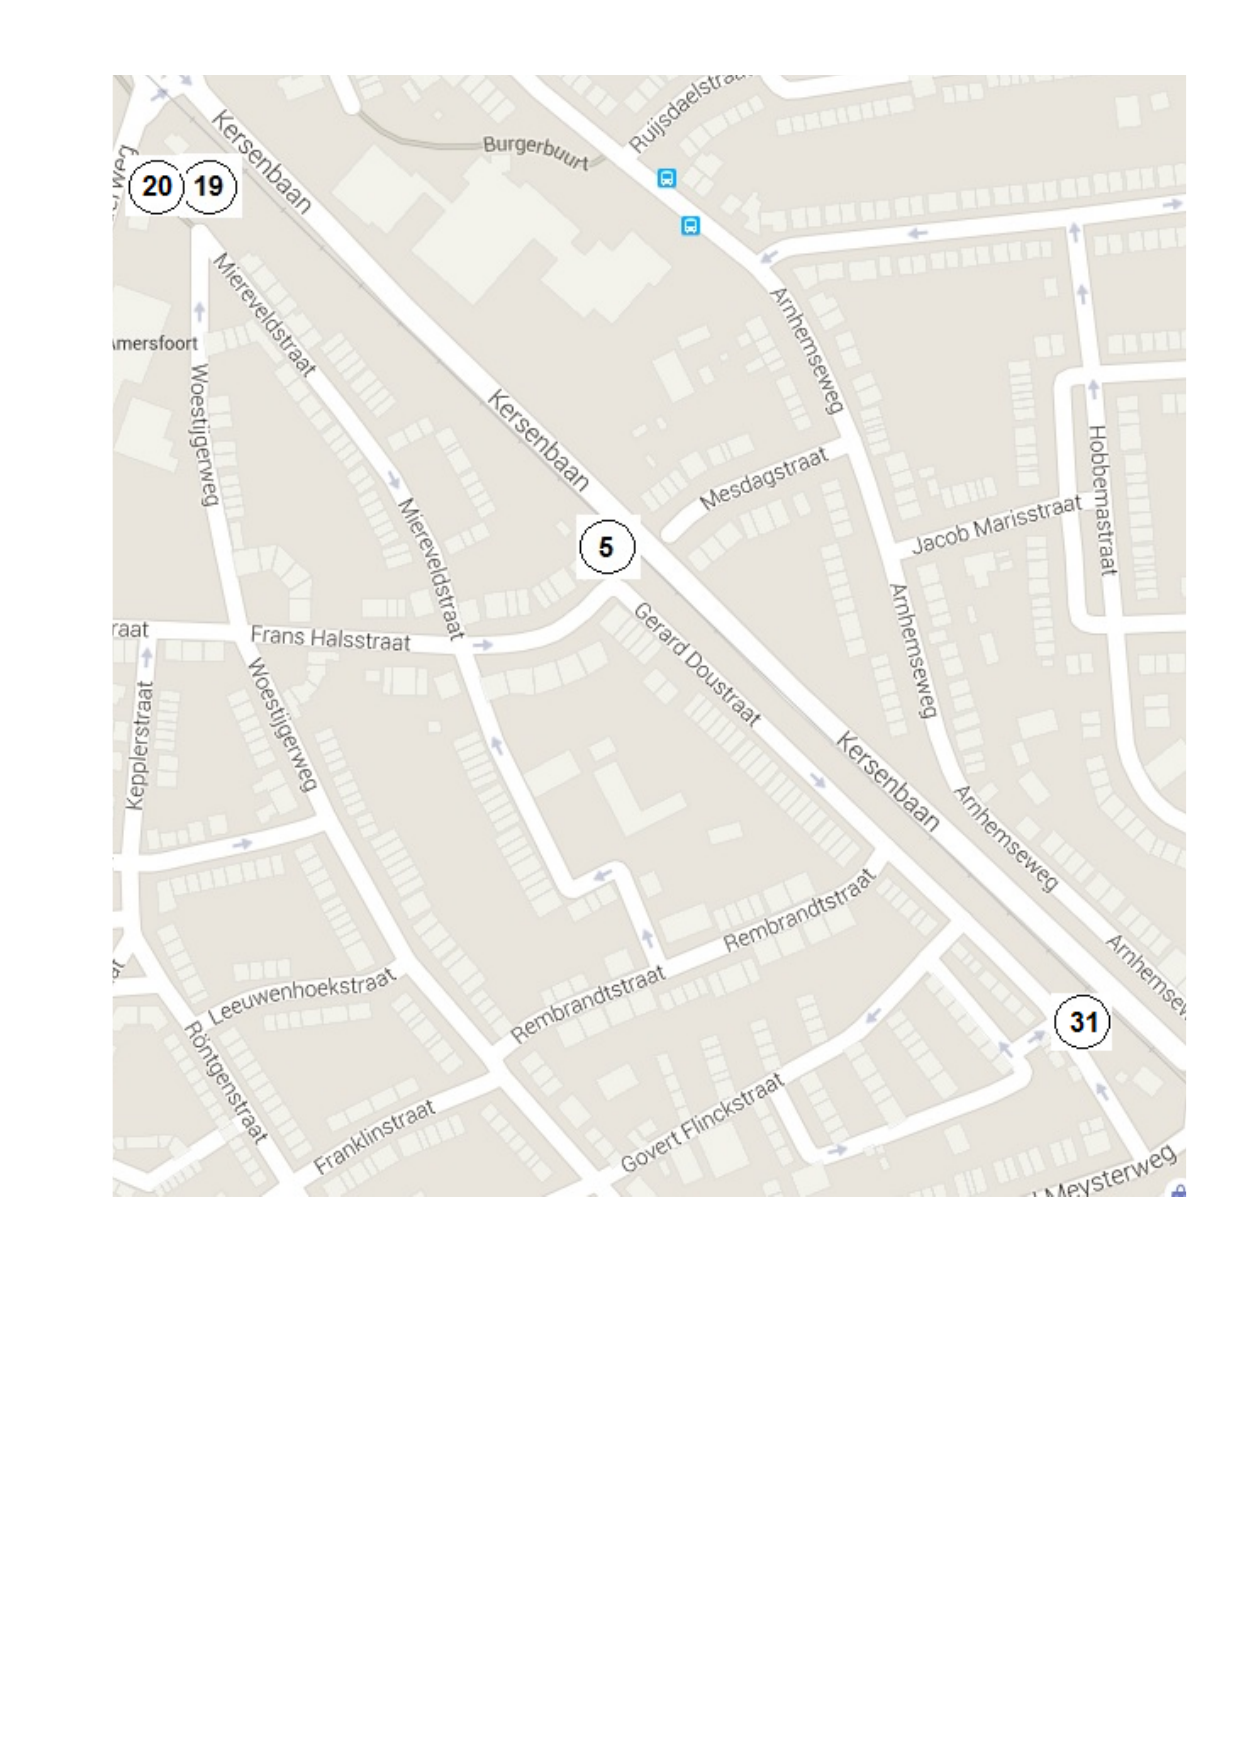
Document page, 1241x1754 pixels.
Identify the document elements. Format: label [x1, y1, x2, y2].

picture [112, 75, 1187, 1197]
